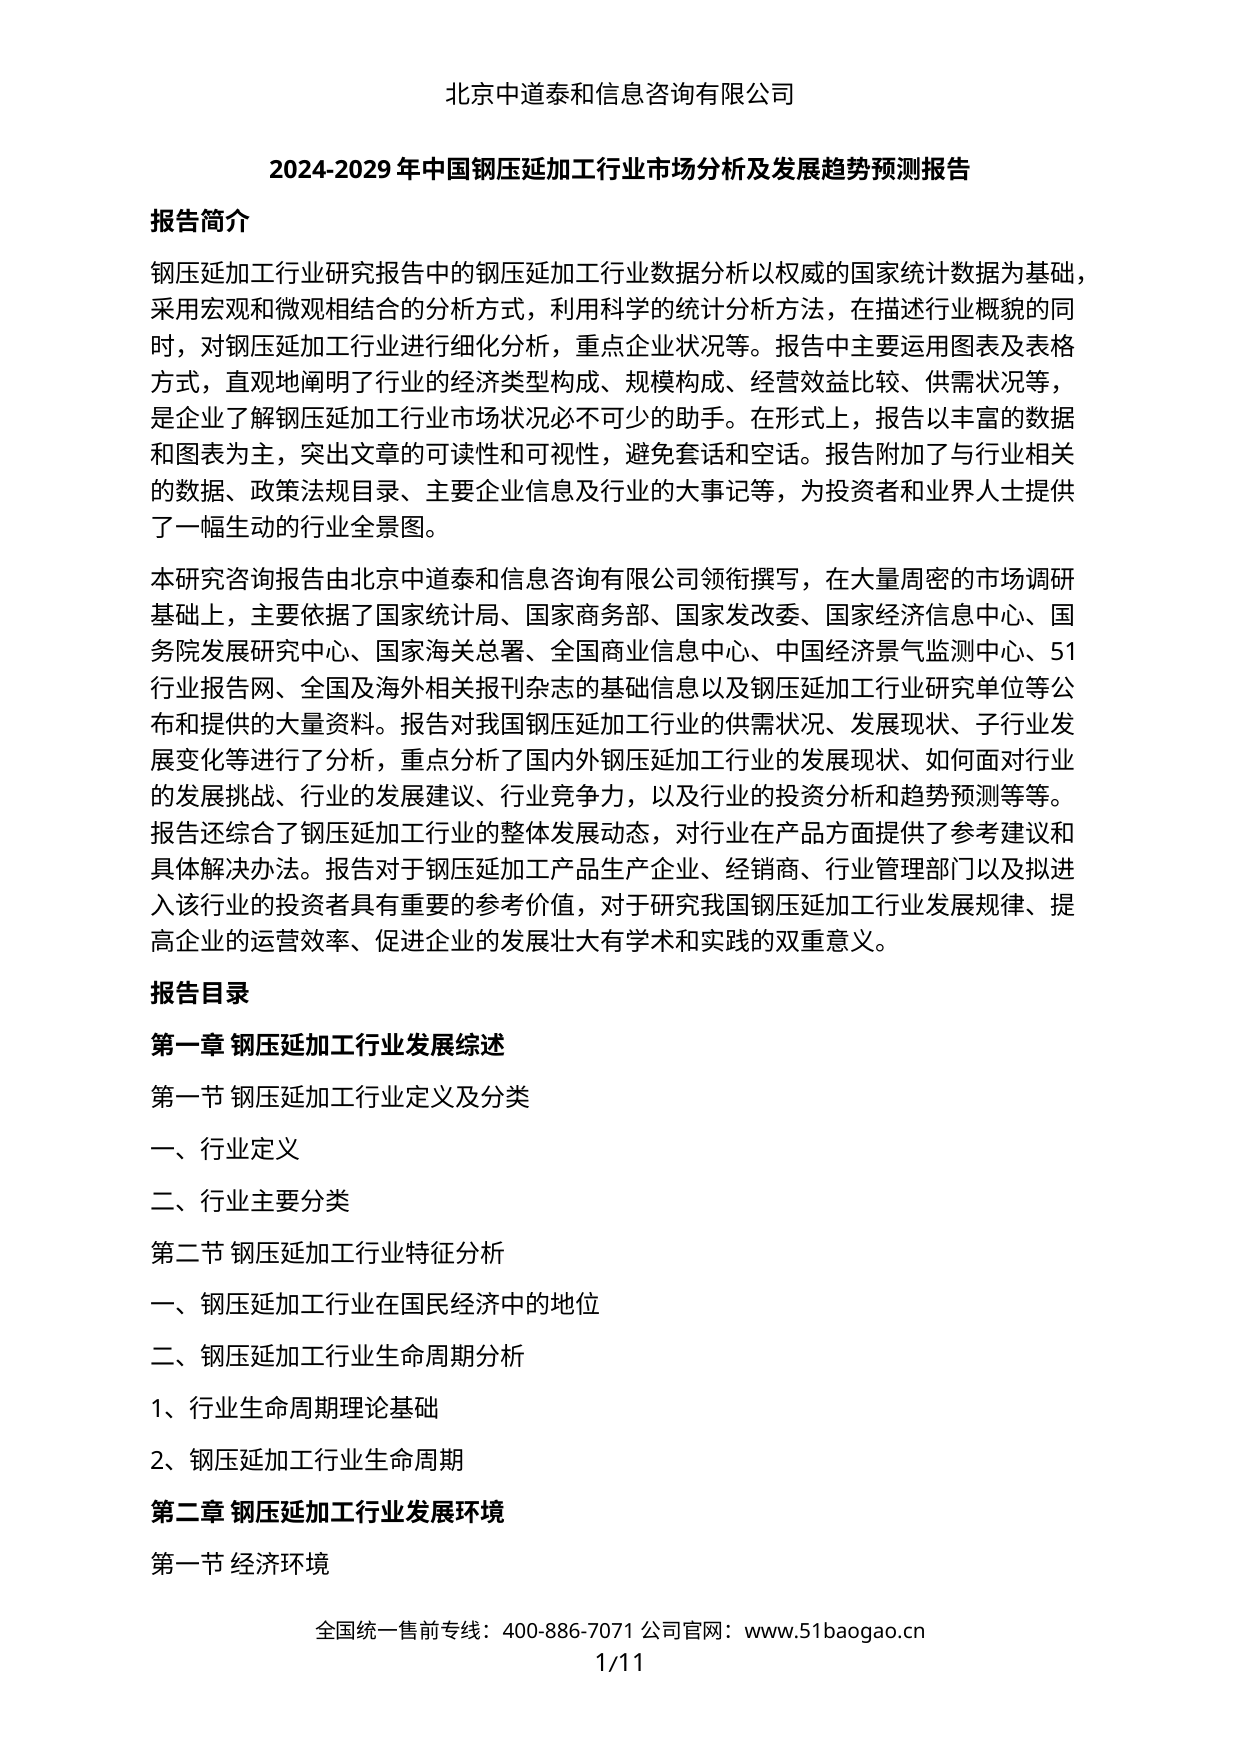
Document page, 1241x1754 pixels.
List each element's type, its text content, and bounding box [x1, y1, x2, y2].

text 第二节 钢压延加工行业特征分析 [150, 1233, 1090, 1269]
text 2024-2029年中国钢压延加工行业市场分析及发展趋势预测报告 [150, 150, 1090, 186]
text 第一节 经济环境 [150, 1544, 1090, 1581]
text 一、行业定义 [150, 1129, 1090, 1166]
text 报告简介 [150, 202, 1090, 238]
text 1、行业生命周期理论基础 [150, 1389, 1090, 1425]
text 二、钢压延加工行业生命周期分析 [150, 1337, 1090, 1373]
text 第一节 钢压延加工行业定义及分类 [150, 1077, 1090, 1114]
text 报告目录 [150, 974, 1090, 1010]
text 钢压延加工行业研究报告中的钢压延加工行业数据分析以权威的国家统计数据为基础，采用宏观和微观相结合的分析方式，利用科学的统计分析方法，在描述行业概貌的同时，对钢压延加工行业进行细化分析，重点企业状况等。报告中主要运用图表及表格方式，直观地阐明了行业的经济类型构成、规模构成、经营效益比较、供需状况等，是企业了解钢压延加工行业市场状况必不可少的助手。在形式上，报告以丰富的数据和图表为主，突出文章的可读性和可视性，避免套话和空话。报告附加了与行业相关的数据、政策法规目录、主要企业信息及行业的大事记等，为投资者和业界人士提供了一幅生动的行业全景图。 [150, 254, 1090, 544]
text 2、钢压延加工行业生命周期 [150, 1441, 1090, 1477]
text 第一章 钢压延加工行业发展综述 [150, 1026, 1090, 1062]
text 本研究咨询报告由北京中道泰和信息咨询有限公司领衔撰写，在大量周密的市场调研基础上，主要依据了国家统计局、国家商务部、国家发改委、国家经济信息中心、国务院发展研究中心、国家海关总署、全国商业信息中心、中国经济景气监测中心、51行业报告网、全国及海外相关报刊杂志的基础信息以及钢压延加工行业研究单位等公布和提供的大量资料。报告对我国钢压延加工行业的供需状况、发展现状、子行业发展变化等进行了分析，重点分析了国内外钢压延加工行业的发展现状、如何面对行业的发展挑战、行业的发展建议、行业竞争力，以及行业的投资分析和趋势预测等等。报告还综合了钢压延加工行业的整体发展动态，对行业在产品方面提供了参考建议和具体解决办法。报告对于钢压延加工产品生产企业、经销商、行业管理部门以及拟进入该行业的投资者具有重要的参考价值，对于研究我国钢压延加工行业发展规律、提高企业的运营效率、促进企业的发展壮大有学术和实践的双重意义。 [150, 559, 1090, 958]
text 第二章 钢压延加工行业发展环境 [150, 1492, 1090, 1529]
text 一、钢压延加工行业在国民经济中的地位 [150, 1285, 1090, 1321]
text 二、行业主要分类 [150, 1181, 1090, 1217]
